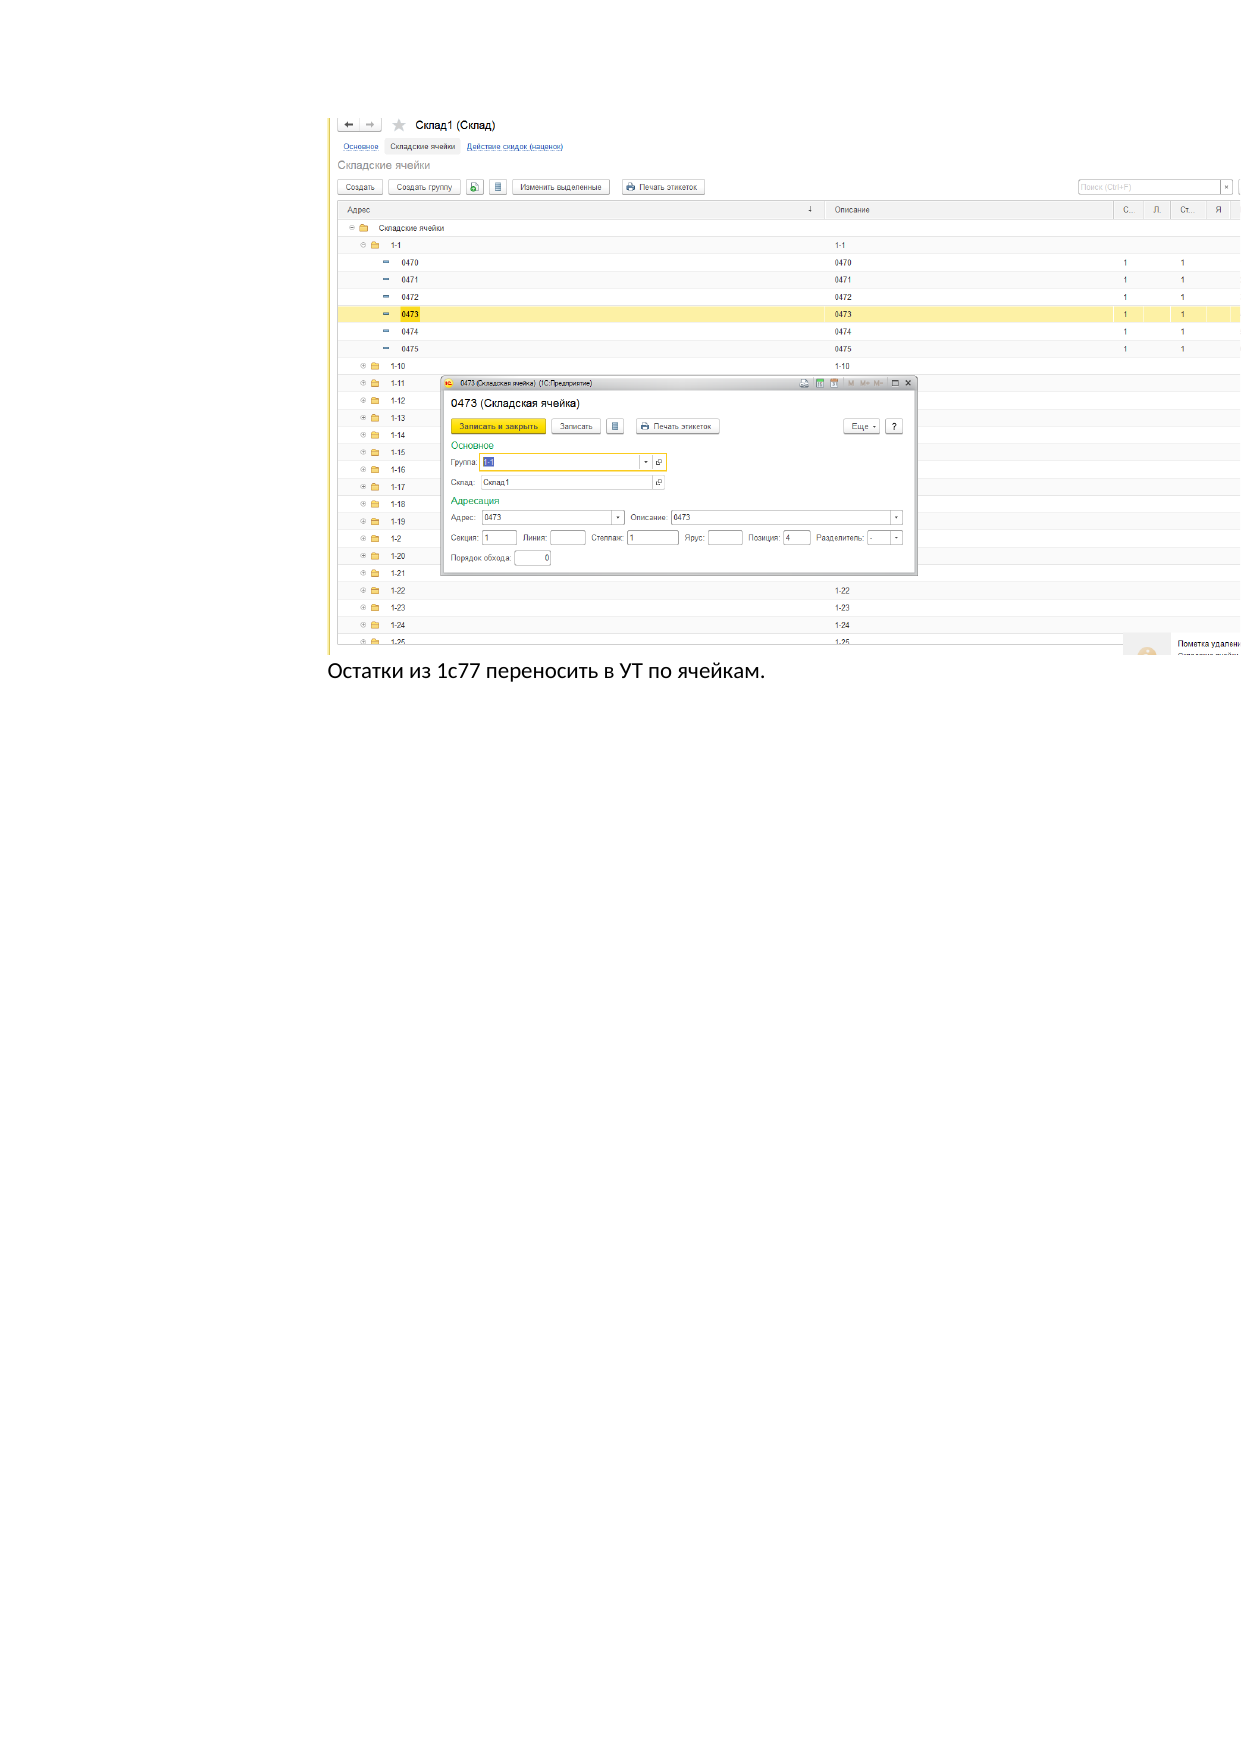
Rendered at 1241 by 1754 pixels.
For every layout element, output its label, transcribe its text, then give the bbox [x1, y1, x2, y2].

picture [327, 118, 1241, 655]
list Остатки из 1с77 переносить в УТ по ячейкам. [327, 657, 1152, 684]
